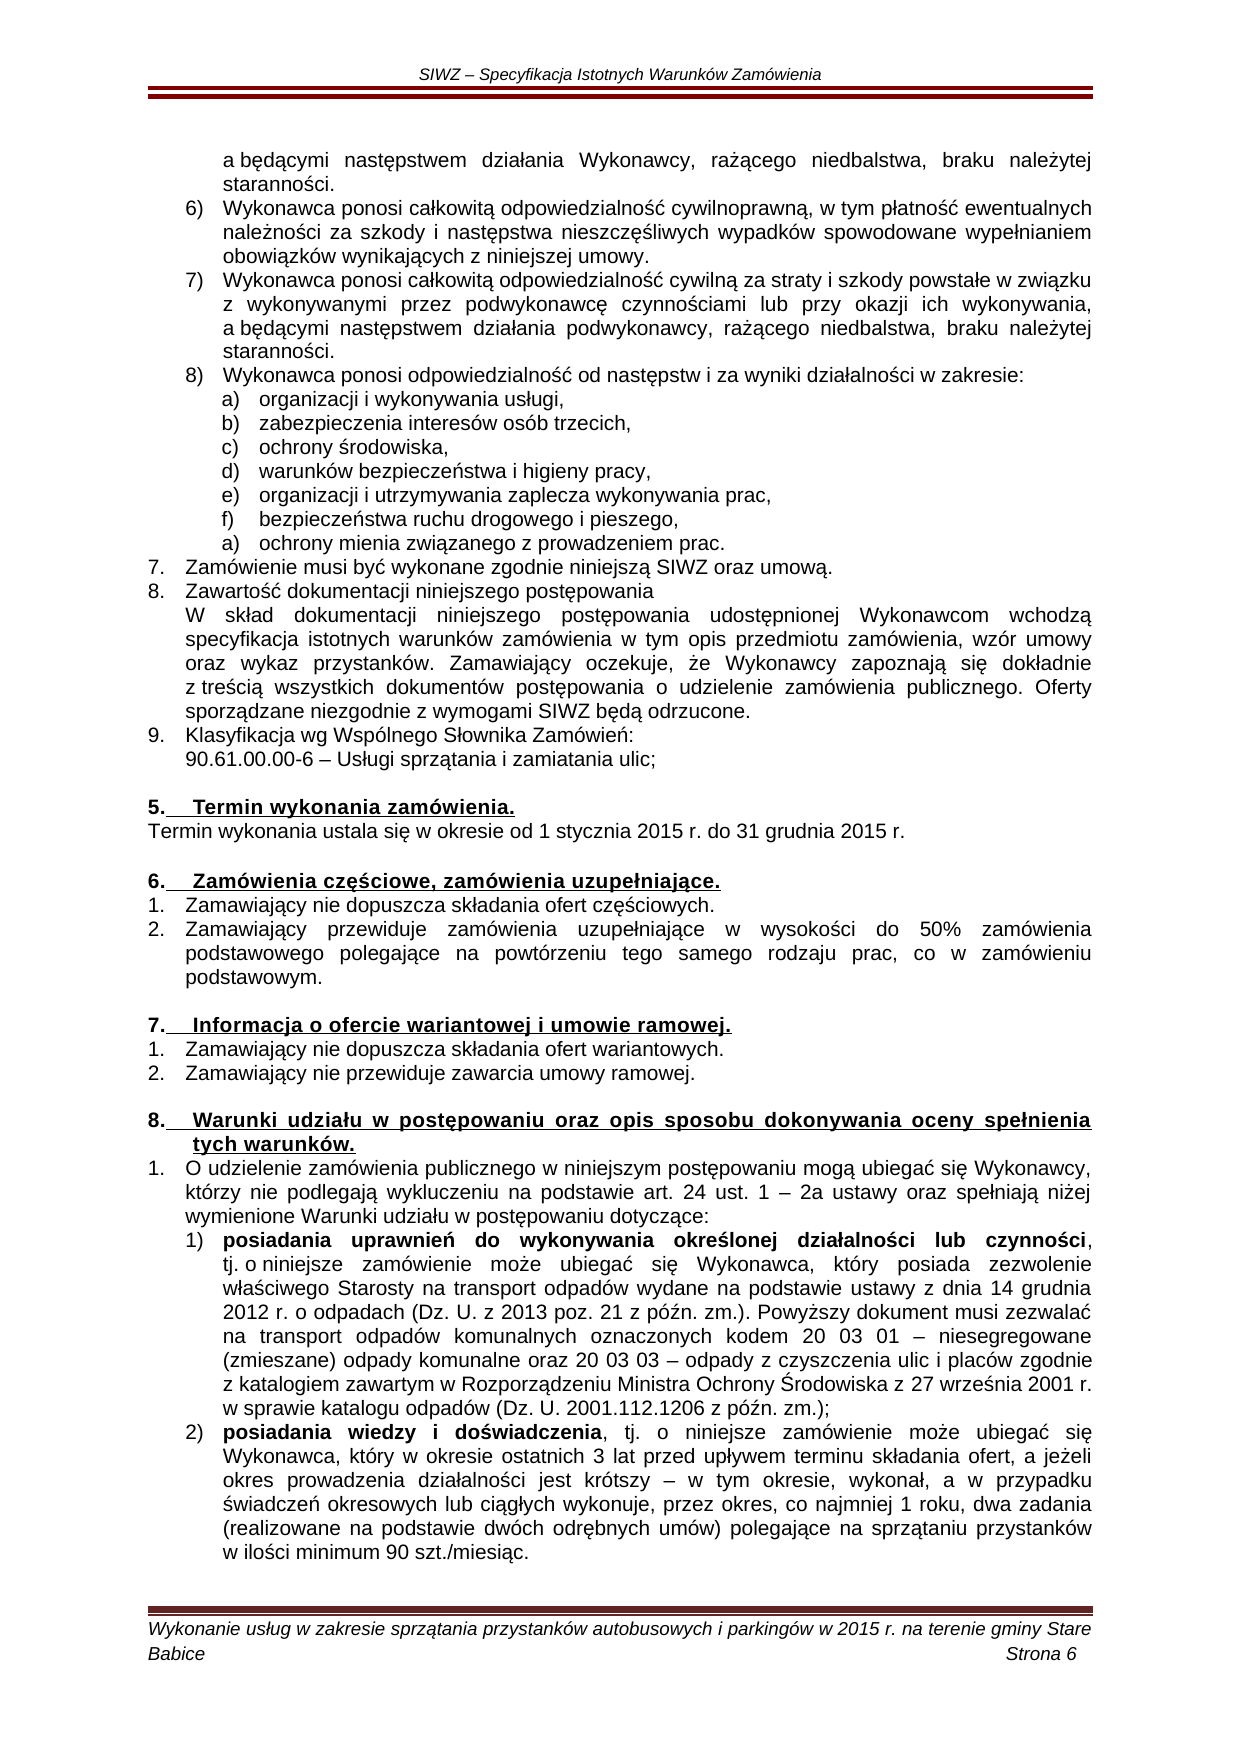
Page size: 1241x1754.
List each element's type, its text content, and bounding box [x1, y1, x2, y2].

list Klasyfikacja wg Wspólnego Słownika Zamówień: [148, 723, 1093, 747]
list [185, 148, 1093, 196]
list Zamawiający nie dopuszcza składania ofert częściowych. [148, 893, 1093, 917]
text 90.61.00.00-6 – Usługi sprzątania i zamiatania ulic; [185, 747, 1093, 771]
subtitle Warunki udziału w postępowaniu oraz opis sposobu dokonywania oceny spełnienia tych warunków. [148, 1108, 1093, 1156]
list Zamawiający nie dopuszcza składania ofert wariantowych. [148, 1036, 1093, 1060]
list Zamawiający przewiduje zamówienia uzupełniające w wysokości do 50% zamówienia podstawowego polegające na powtórzeniu tego samego rodzaju prac, co w zamówieniu podstawowym. [148, 917, 1093, 988]
list O udzielenie zamówienia publicznego w niniejszym postępowaniu mogą ubiegać się Wykonawcy, którzy nie podlegają wykluczeniu na podstawie art. 24 ust. 1 – 2a ustawy oraz spełniają niżej wymienione Warunki udziału w postępowaniu dotyczące: [148, 1156, 1093, 1228]
list Wykonawca ponosi odpowiedzialność od następstw i za wyniki działalności w zakresie: [185, 363, 1093, 387]
text Termin wykonania ustala się w okresie od 1 stycznia 2015 r. do 31 grudnia 2015 r. [148, 818, 1093, 842]
list zabezpieczenia interesów osób trzecich, [221, 411, 1093, 435]
list Zamawiający nie przewiduje zawarcia umowy ramowej. [148, 1060, 1093, 1084]
list bezpieczeństwa ruchu drogowego i pieszego, [221, 507, 1093, 531]
list ochrony mienia związanego z prowadzeniem prac. [221, 531, 1093, 555]
list Zawartość dokumentacji niniejszego postępowania [148, 579, 1093, 603]
text W skład dokumentacji niniejszego postępowania udostępnionej Wykonawcom wchodzą specyfikacja istotnych warunków zamówienia w tym opis przedmiotu zamówienia, wzór umowy oraz wykaz przystanków. Zamawiający oczekuje, że Wykonawcy zapoznają się dokładnie z treścią wszystkich dokumentów postępowania o udzielenie zamówienia publicznego. Oferty sporządzane niezgodnie z wymogami SIWZ będą odrzucone. [185, 603, 1093, 723]
list posiadania wiedzy i doświadczenia, tj. o niniejsze zamówienie może ubiegać się Wykonawca, który w okresie ostatnich 3 lat przed upływem terminu składania ofert, a jeżeli okres prowadzenia działalności jest krótszy – w tym okresie, wykonał, a w przypadku świadczeń okresowych lub ciągłych wykonuje, przez okres, co najmniej 1 roku, dwa zadania (realizowane na podstawie dwóch odrębnych umów) polegające na sprzątaniu przystanków w ilości minimum 90 szt./miesiąc. [185, 1420, 1093, 1563]
list Wykonawca ponosi całkowitą odpowiedzialność cywilnoprawną, w tym płatność ewentualnych należności za szkody i następstwa nieszczęśliwych wypadków spowodowane wypełnianiem obowiązków wynikających z niniejszej umowy. [185, 196, 1093, 267]
subtitle Informacja o ofercie wariantowej i umowie ramowej. [148, 1012, 1093, 1036]
list Wykonawca ponosi całkowitą odpowiedzialność cywilną za straty i szkody powstałe w związku z wykonywanymi przez podwykonawcę czynnościami lub przy okazji ich wykonywania, a będącymi następstwem działania podwykonawcy, rażącego niedbalstwa, braku należytej staranności. [185, 267, 1093, 363]
list organizacji i utrzymywania zaplecza wykonywania prac, [221, 483, 1093, 507]
subtitle Zamówienia częściowe, zamówienia uzupełniające. [148, 869, 1093, 893]
subtitle Termin wykonania zamówienia. [148, 794, 1093, 818]
list Zamówienie musi być wykonane zgodnie niniejszą SIWZ oraz umową. [148, 555, 1093, 579]
list posiadania uprawnień do wykonywania określonej działalności lub czynności, tj. o niniejsze zamówienie może ubiegać się Wykonawca, który posiada zezwolenie właściwego Starosty na transport odpadów wydane na podstawie ustawy z dnia 14 grudnia 2012 r. o odpadach (Dz. U. z 2013 poz. 21 z późn. zm.). Powyższy dokument musi zezwalać na transport odpadów komunalnych oznaczonych kodem 20 03 01 – niesegregowane (zmieszane) odpady komunalne oraz 20 03 03 – odpady z czyszczenia ulic i placów zgodnie z katalogiem zawartym w Rozporządzeniu Ministra Ochrony Środowiska z 27 września 2001 r. w sprawie katalogu odpadów (Dz. U. 2001.112.1206 z późn. zm.); [185, 1228, 1093, 1420]
list ochrony środowiska, [221, 435, 1093, 459]
list warunków bezpieczeństwa i higieny pracy, [221, 459, 1093, 483]
list organizacji i wykonywania usługi, [221, 387, 1093, 411]
